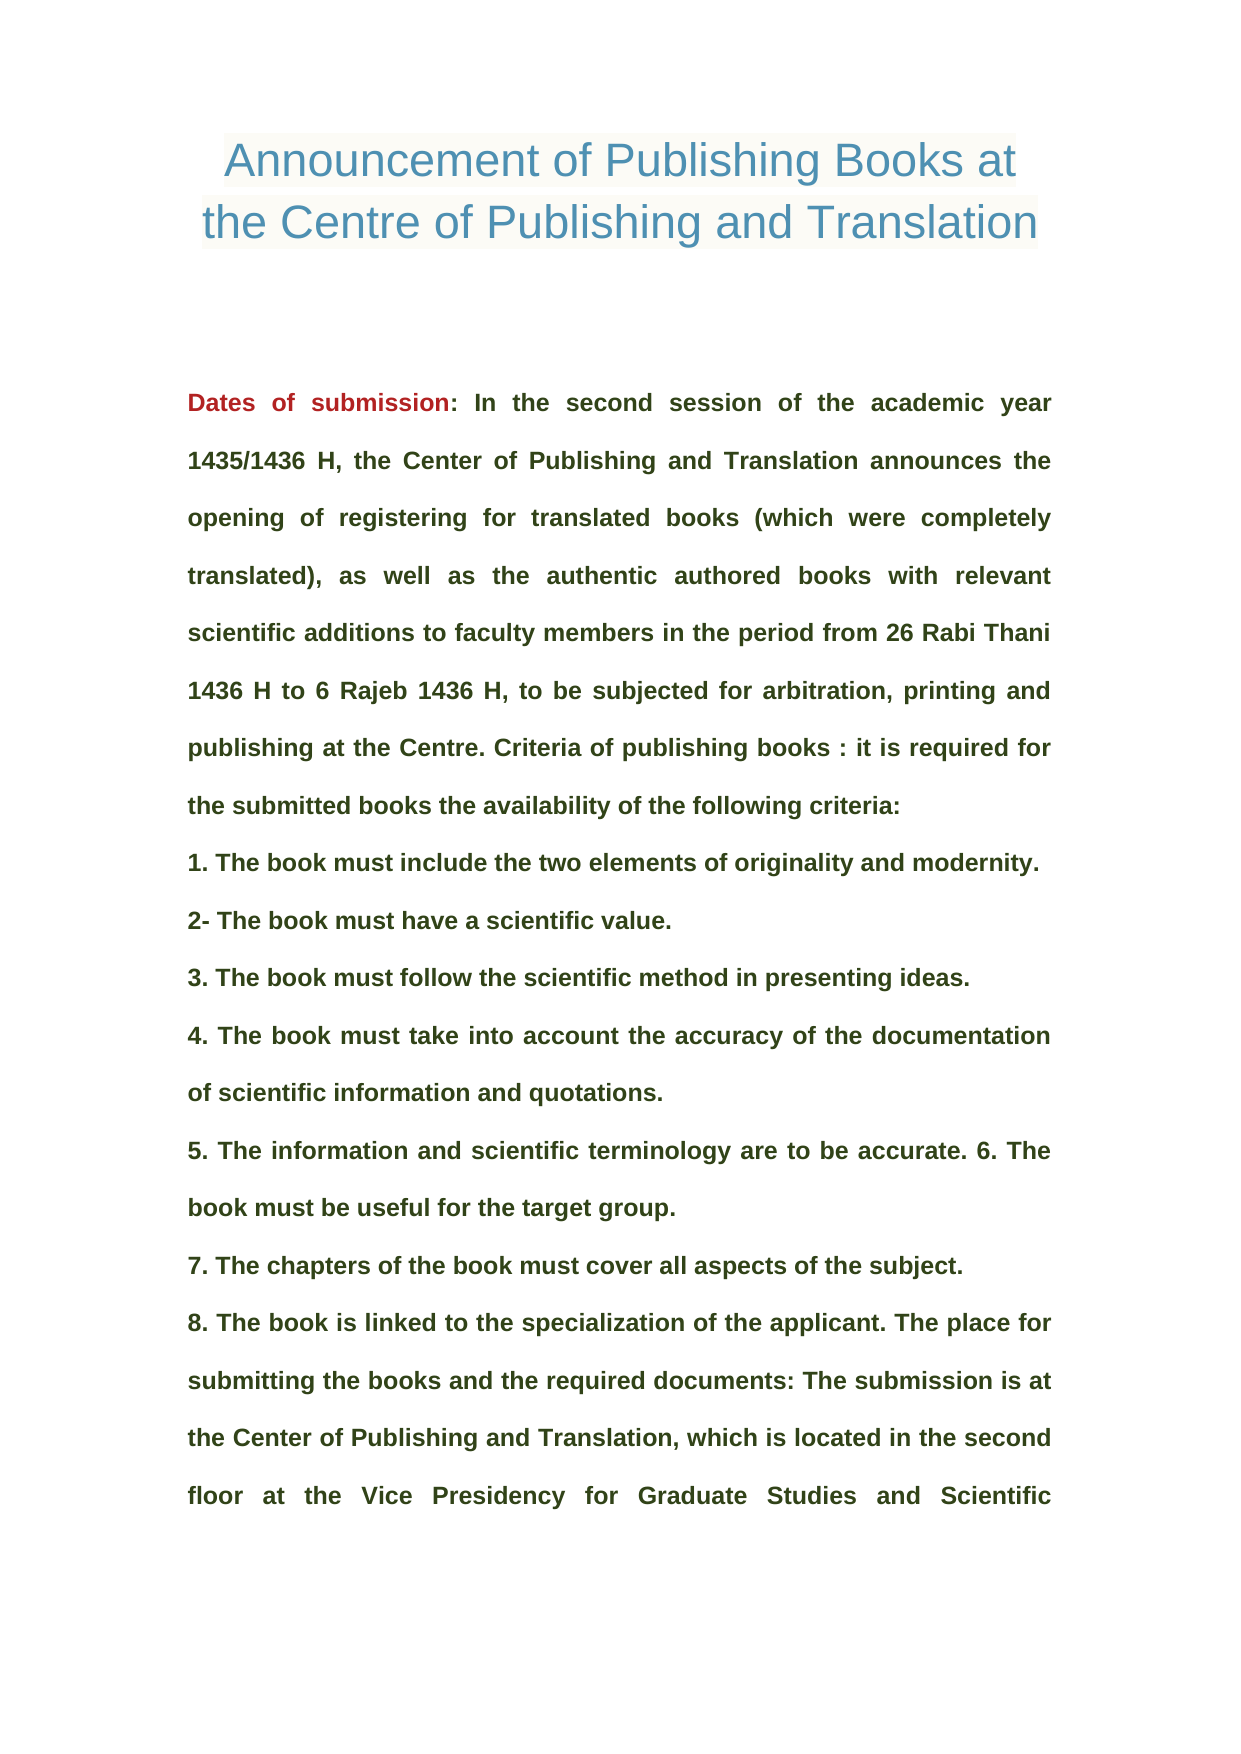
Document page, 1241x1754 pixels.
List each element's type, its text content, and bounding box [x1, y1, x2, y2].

text 5. The information and scientific terminology are to be accurate. 6. The book must be useful for the target group. [187, 1136, 1053, 1222]
text 2- The book must have a scientific value. [187, 906, 1053, 934]
text 4. The book must take into account the accuracy of the documentation of scientific information and quotations. [187, 1021, 1053, 1107]
text 3. The book must follow the scientific method in presenting ideas. [187, 963, 1053, 992]
text Dates of submission: In the second session of the academic year 1435/1436 H, the Center of Publishing and Translation announces the opening of registering for translated books (which were completely translated), as well as the authentic authored books with relevant scientific additions to faculty members in the period from 26 Rabi Thani 1436 H to 6 Rajeb 1436 H, to be subjected for arbitration, printing and publishing at the Centre. Criteria of publishing books : it is required for the submitted books the availability of the following criteria: [187, 388, 1053, 819]
text 7. The chapters of the book must cover all aspects of the subject. [187, 1251, 1053, 1279]
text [187, 1308, 1053, 1509]
text 1. The book must include the two elements of originality and modernity. [187, 848, 1053, 877]
text Announcement of Publishing Books at the Centre of Publishing and Translation [187, 133, 1053, 249]
